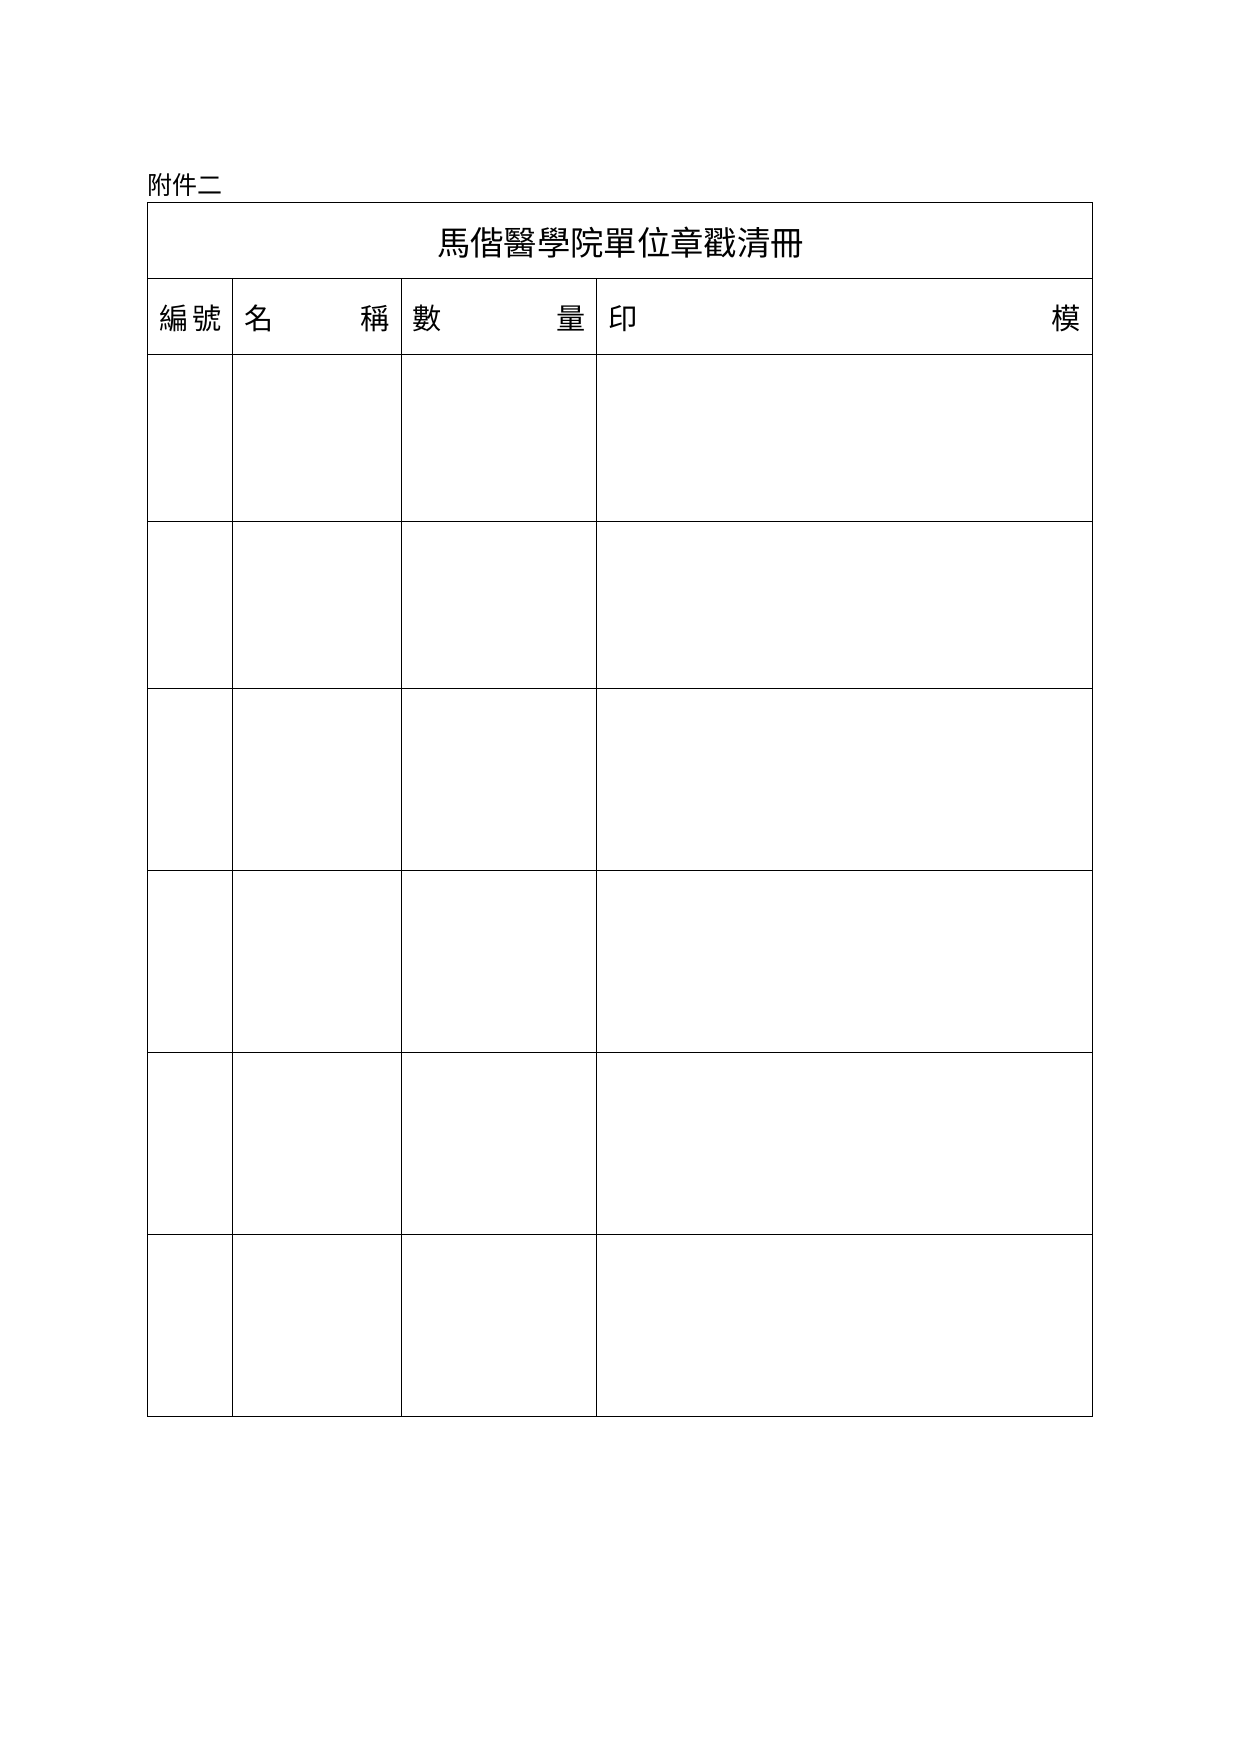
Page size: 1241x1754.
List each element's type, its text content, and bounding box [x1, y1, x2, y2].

table_cell [148, 689, 232, 870]
table_cell [402, 522, 596, 688]
table_cell [597, 1235, 1092, 1416]
table_cell [233, 689, 401, 870]
table_cell [148, 522, 232, 688]
table_cell [597, 1053, 1092, 1234]
table_cell [148, 1235, 232, 1416]
table_cell [233, 1053, 401, 1234]
table_cell 編號 [148, 279, 232, 354]
table_header 馬偕醫學院單位章戳清冊 [148, 203, 1092, 278]
table_cell [402, 1235, 596, 1416]
table_cell [597, 689, 1092, 870]
table_cell [597, 522, 1092, 688]
table_cell [402, 355, 596, 521]
text 附件二 [148, 164, 1092, 202]
table_cell [402, 871, 596, 1052]
table_cell [233, 1235, 401, 1416]
table_cell [402, 689, 596, 870]
table_cell [597, 871, 1092, 1052]
table_cell [148, 1053, 232, 1234]
table_cell 名 稱 [233, 279, 401, 354]
table_cell [233, 355, 401, 521]
table_cell [148, 871, 232, 1052]
table_cell [233, 522, 401, 688]
table_cell [597, 355, 1092, 521]
table_cell [148, 355, 232, 521]
table_cell [233, 871, 401, 1052]
table_cell 數 量 [402, 279, 596, 354]
table_cell 印 模 [597, 279, 1092, 354]
table_cell [402, 1053, 596, 1234]
